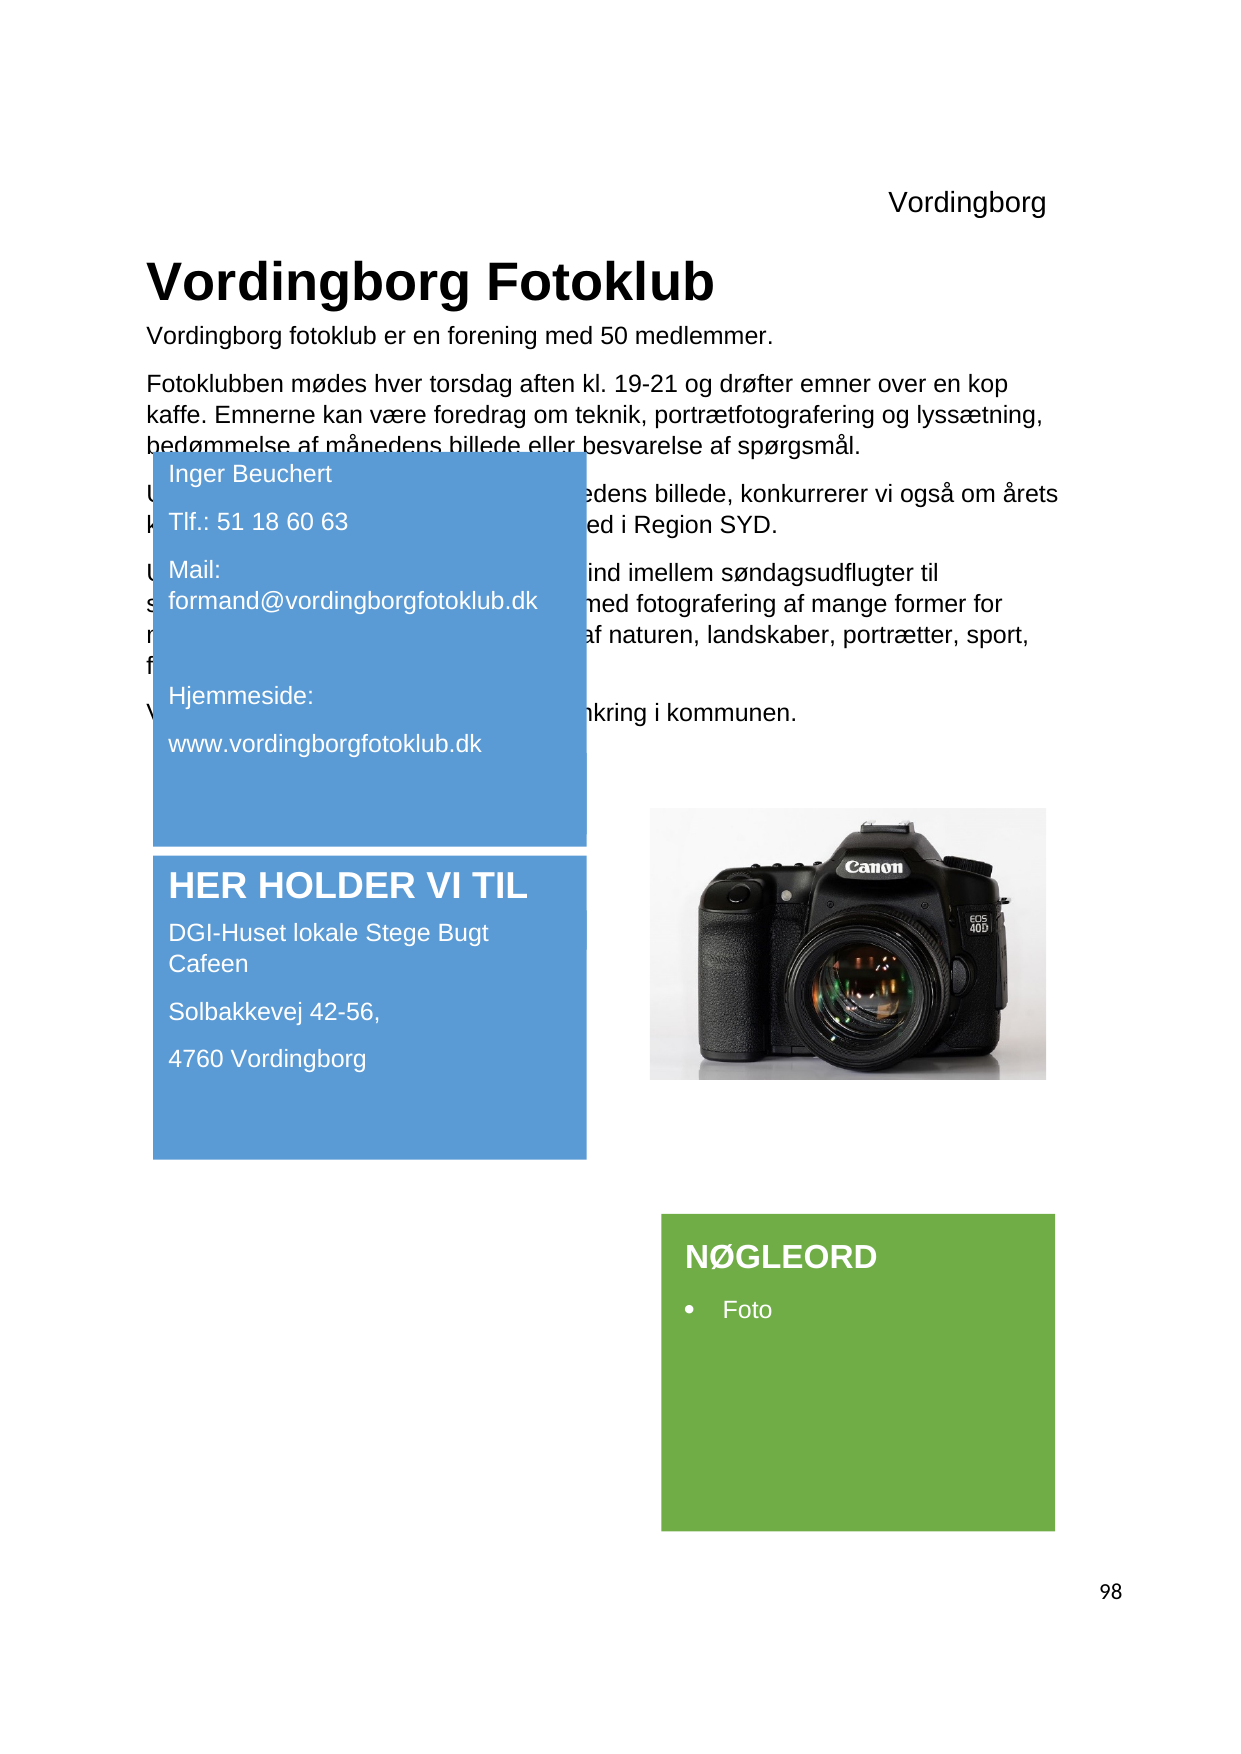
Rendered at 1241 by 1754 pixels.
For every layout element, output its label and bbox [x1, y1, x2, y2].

table_header [639, 753, 1046, 1193]
picture [649, 808, 1047, 1080]
